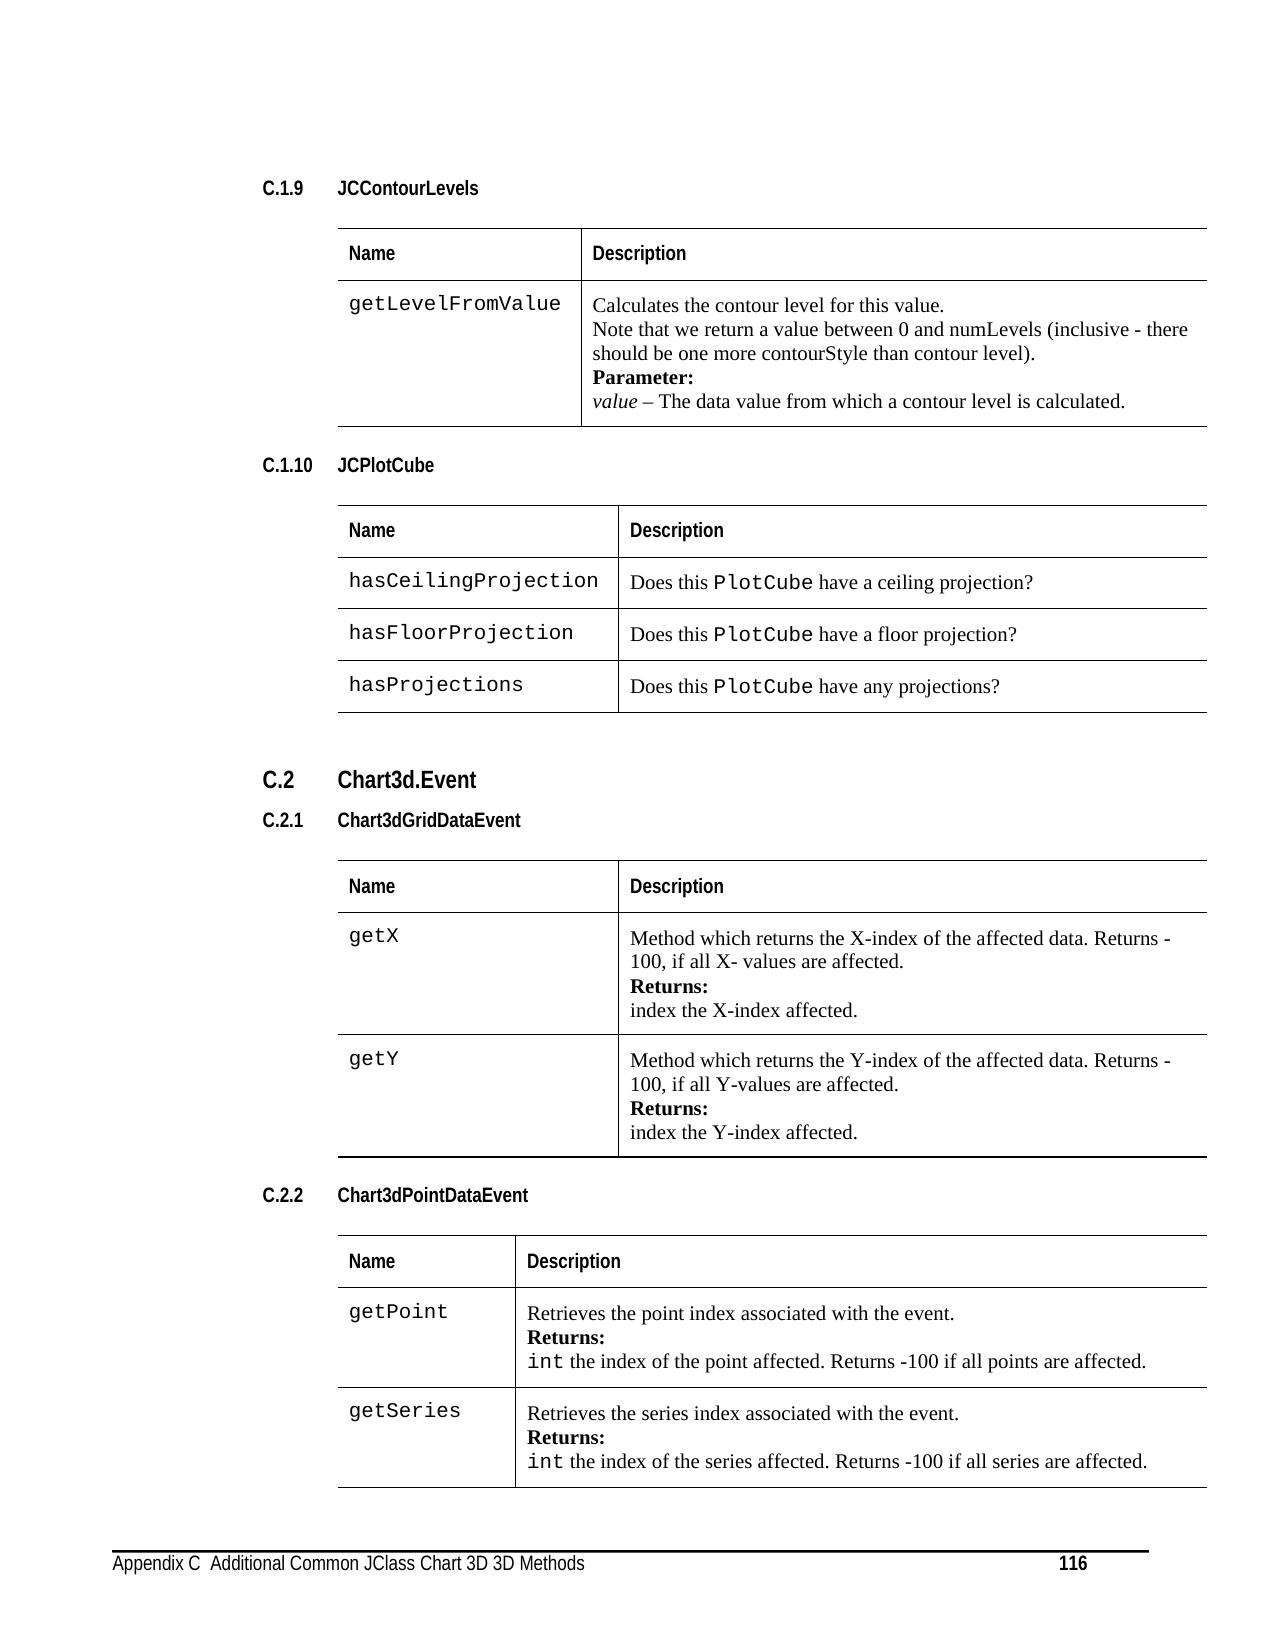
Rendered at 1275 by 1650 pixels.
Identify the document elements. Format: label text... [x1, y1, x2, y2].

table_cell getPoint [338, 1288, 515, 1387]
text C.2.1 Chart3dGridDataEvent [262, 808, 1162, 832]
table_cell getX [338, 913, 618, 1034]
table_cell getY [338, 1035, 618, 1156]
table_cell Does this PlotCube have a floor projection? [619, 609, 1207, 660]
table_cell Retrieves the series index associated with the event. Returns: int the index of the series affected. Returns -100 if all series are affected. [516, 1388, 1207, 1487]
text C.2.2 Chart3dPointDataEvent [262, 1183, 1162, 1207]
table_cell getLevelFromValue [338, 281, 581, 426]
table_cell getSeries [338, 1388, 515, 1487]
table_cell Calculates the contour level for this value. Note that we return a value between 0 and numLevels (inclusive - there should be one more contourStyle than contour level). Parameter: value – The data value from which a contour level is calculated. [582, 281, 1207, 426]
subtitle C.2 Chart3d.Event [262, 765, 1162, 793]
table_header Name [338, 1236, 515, 1287]
table_cell Retrieves the point index associated with the event. Returns: int the index of the point affected. Returns -100 if all points are affected. [516, 1288, 1207, 1387]
table_header Description [619, 506, 1207, 557]
text C.1.10 JCPlotCube [262, 453, 1162, 477]
table_cell Does this PlotCube have any projections? [619, 661, 1207, 712]
table_cell Method which returns the Y-index of the affected data. Returns -100, if all Y-values are affected. Returns: index the Y-index affected. [619, 1035, 1207, 1156]
table_cell hasFloorProjection [338, 609, 618, 660]
table_cell hasCeilingProjection [338, 558, 618, 608]
table_header Description [516, 1236, 1207, 1287]
text C.1.9 JCContourLevels [262, 176, 1162, 200]
table_cell hasProjections [338, 661, 618, 712]
table_header Name [338, 229, 581, 279]
table_cell Method which returns the X-index of the affected data. Returns -100, if all X- values are affected. Returns: index the X-index affected. [619, 913, 1207, 1034]
table_header Name [338, 861, 618, 912]
table_header Description [619, 861, 1207, 912]
table_header Name [338, 506, 618, 557]
table_header Description [582, 229, 1207, 279]
table_cell Does this PlotCube have a ceiling projection? [619, 558, 1207, 608]
